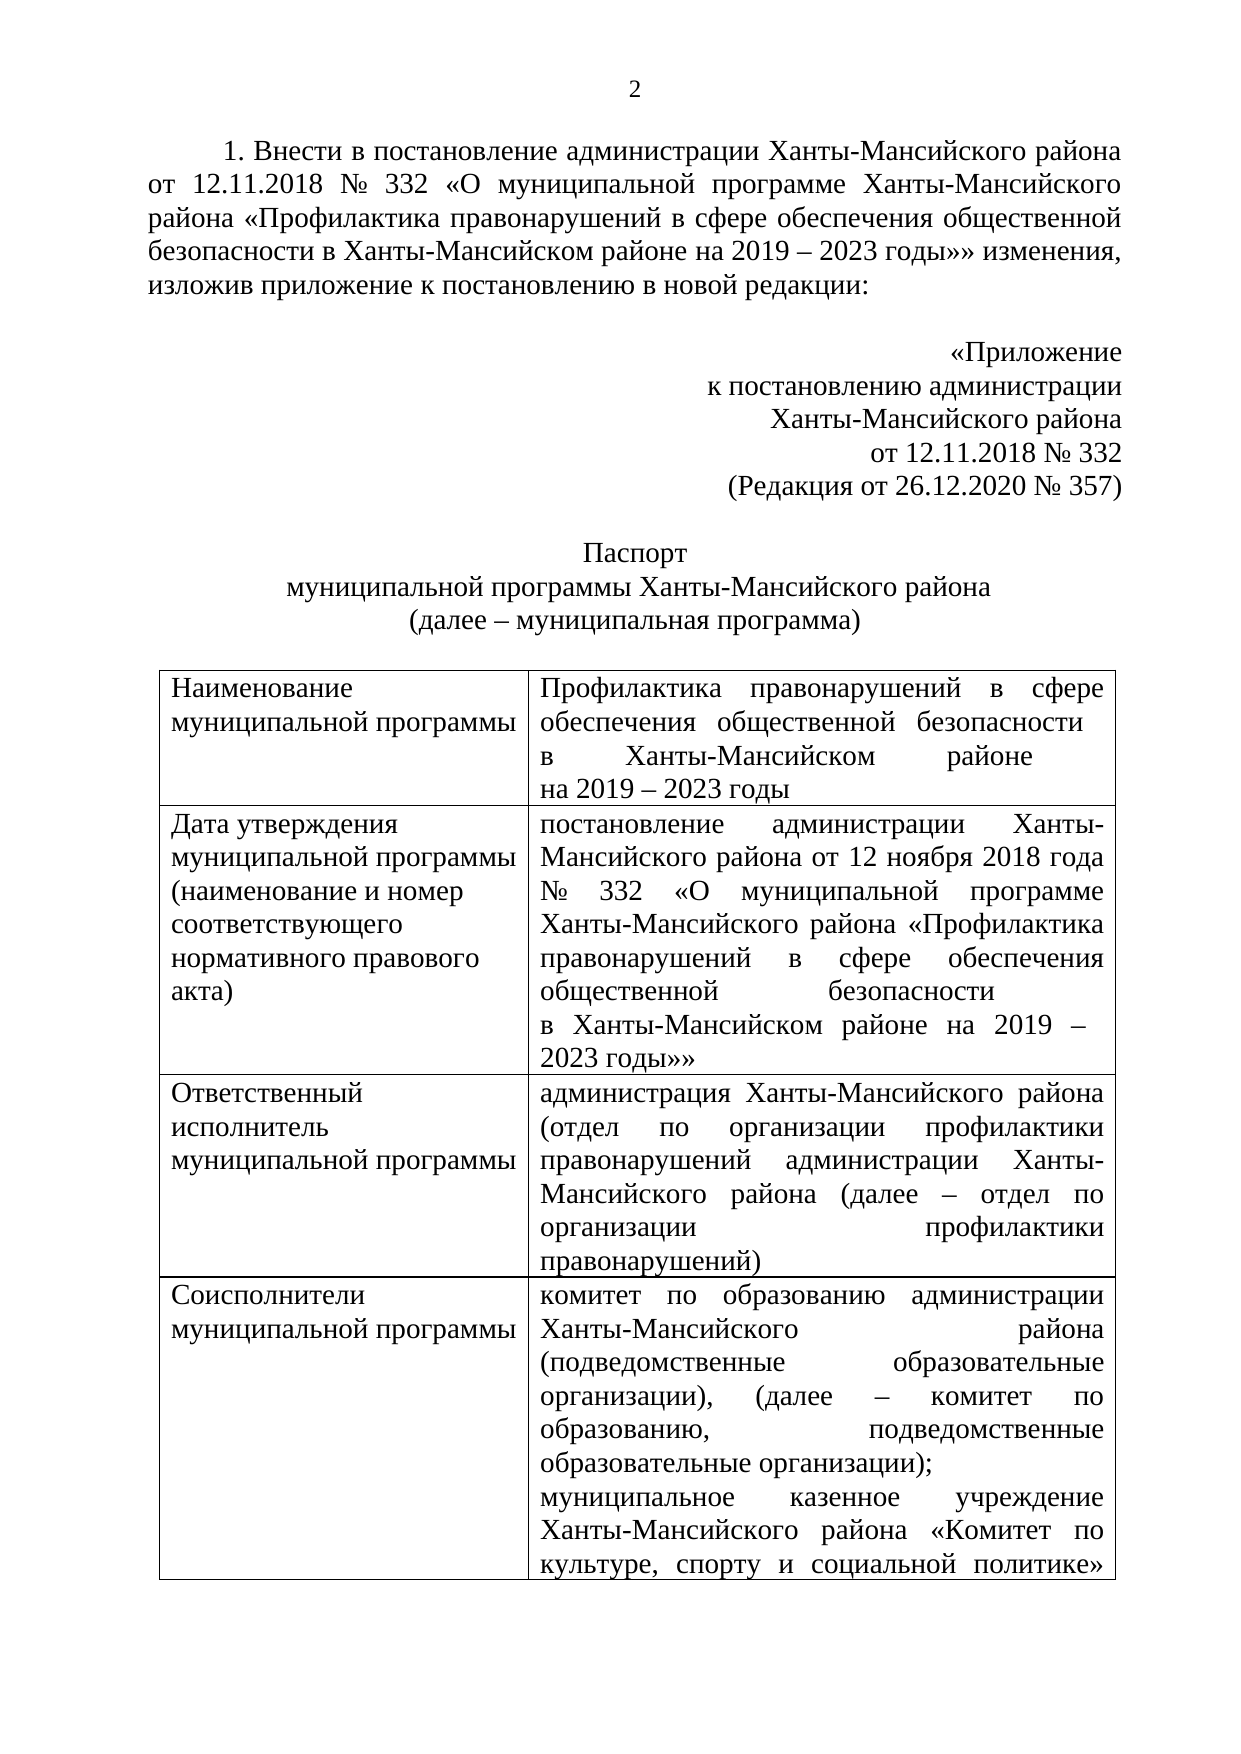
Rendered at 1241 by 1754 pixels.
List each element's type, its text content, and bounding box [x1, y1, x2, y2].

table_cell постановление администрации Ханты-Мансийского района от 12 ноября 2018 года № 332 «О муниципальной программе Ханты-Мансийского района «Профилактика правонарушений в сфере обеспечения общественной безопасности в Ханты-Мансийском районе на 2019 – 2023 годы»» [529, 806, 1115, 1074]
table_header Наименование муниципальной программы [160, 671, 528, 805]
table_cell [160, 1278, 528, 1579]
table_header Профилактика правонарушений в сфере обеспечения общественной безопасности в Ханты-Мансийском районе на 2019 – 2023 годы [529, 671, 1115, 805]
text (Редакция от 26.12.2020 № 357) [148, 468, 1122, 502]
text 1. Внести в постановление администрации Ханты-Мансийского района от 12.11.2018 № 332 «О муниципальной программе Ханты-Мансийского района «Профилактика правонарушений в сфере обеспечения общественной безопасности в Ханты-Мансийском районе на 2019 – 2023 годы»» изменения, изложив приложение к постановлению в новой редакции: [148, 133, 1122, 301]
table_cell администрация Ханты-Мансийского района (отдел по организации профилактики правонарушений администрации Ханты-Мансийского района (далее – отдел по организации профилактики правонарушений) [529, 1075, 1115, 1276]
text (далее – муниципальная программа) [148, 602, 1122, 636]
text от 12.11.2018 № 332 [148, 435, 1122, 468]
text к постановлению администрации [148, 368, 1122, 401]
table_cell Дата утверждения муниципальной программы (наименование и номер соответствующего нормативного правового акта) [160, 806, 528, 1074]
text муниципальной программы Ханты-Мансийского района [148, 569, 1122, 602]
table_cell Ответственный исполнитель муниципальной программы [160, 1075, 528, 1276]
text Ханты-Мансийского района [148, 401, 1122, 435]
text Паспорт [148, 535, 1122, 569]
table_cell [529, 1278, 1115, 1579]
text «Приложение [148, 334, 1122, 368]
